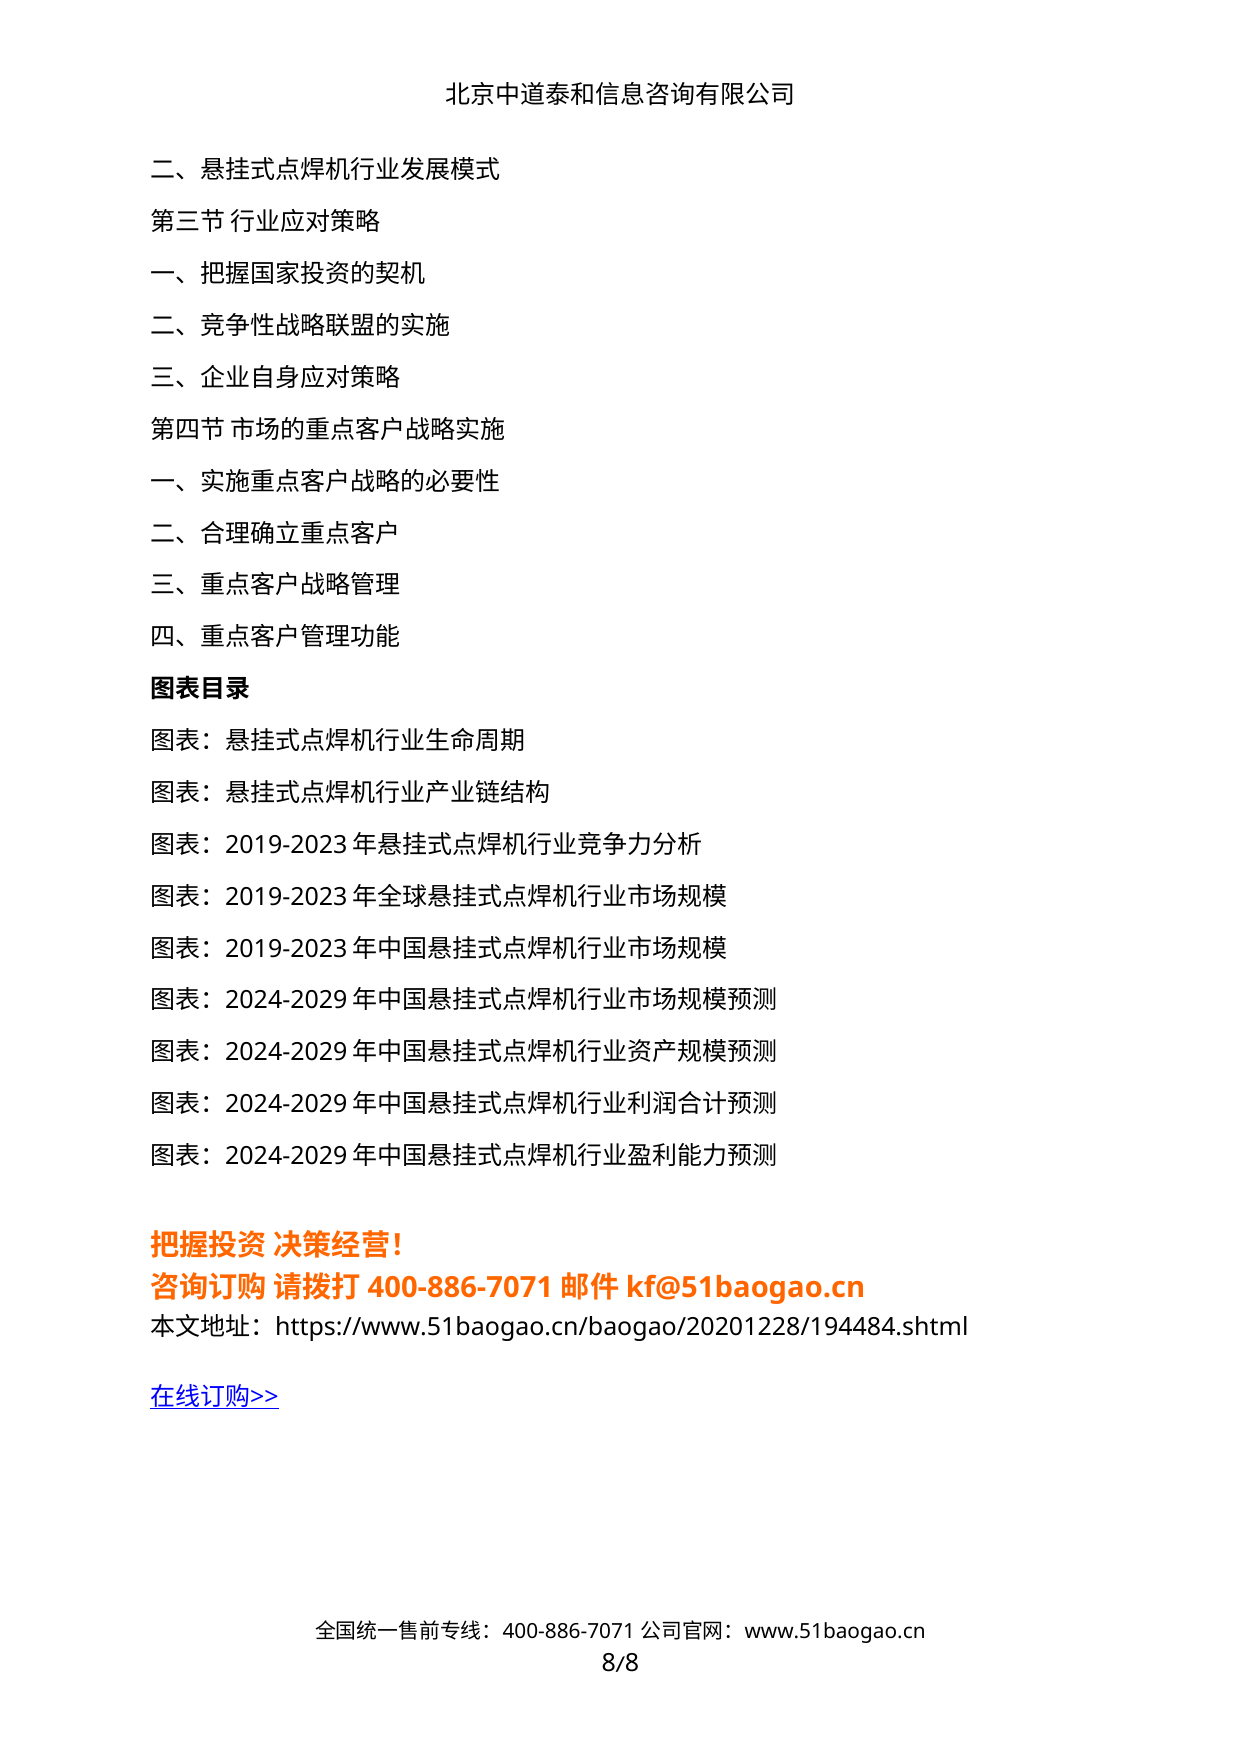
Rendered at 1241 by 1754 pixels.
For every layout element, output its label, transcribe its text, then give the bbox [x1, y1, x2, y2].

text 图表：2024-2029年中国悬挂式点焊机行业盈利能力预测 [150, 1136, 1090, 1172]
text 二、悬挂式点焊机行业发展模式 [150, 150, 1090, 186]
text 四、重点客户管理功能 [150, 617, 1090, 653]
text 图表：2019-2023年全球悬挂式点焊机行业市场规模 [150, 876, 1090, 912]
text 一、把握国家投资的契机 [150, 254, 1090, 290]
text 第三节 行业应对策略 [150, 202, 1090, 238]
text 图表：悬挂式点焊机行业产业链结构 [150, 772, 1090, 809]
text 一、实施重点客户战略的必要性 [150, 461, 1090, 497]
text 把握投资 决策经营！咨询订购 请拨打 400-886-7071 邮件 kf@51baogao.cn本文地址：https://www.51baogao.cn/baogao/20201228/194484.shtml [150, 1187, 1090, 1342]
text 图表：2019-2023年悬挂式点焊机行业竞争力分析 [150, 824, 1090, 861]
text 图表目录 [150, 669, 1090, 705]
text 三、企业自身应对策略 [150, 357, 1090, 394]
text 二、合理确立重点客户 [150, 513, 1090, 549]
text 二、竞争性战略联盟的实施 [150, 306, 1090, 342]
text 在线订购>> [150, 1342, 1090, 1413]
text 图表：2024-2029年中国悬挂式点焊机行业市场规模预测 [150, 980, 1090, 1016]
text 三、重点客户战略管理 [150, 565, 1090, 601]
text 图表：悬挂式点焊机行业生命周期 [150, 721, 1090, 757]
text 图表：2019-2023年中国悬挂式点焊机行业市场规模 [150, 928, 1090, 964]
text 图表：2024-2029年中国悬挂式点焊机行业利润合计预测 [150, 1084, 1090, 1120]
text 图表：2024-2029年中国悬挂式点焊机行业资产规模预测 [150, 1032, 1090, 1068]
text 第四节 市场的重点客户战略实施 [150, 409, 1090, 446]
